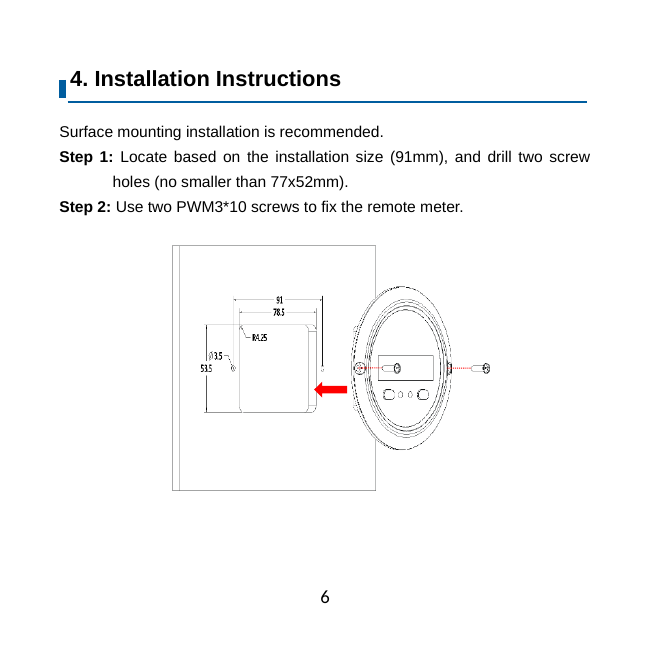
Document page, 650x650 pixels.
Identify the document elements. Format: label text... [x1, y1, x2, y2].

subtitle 4. Installation Instructions [59, 62, 591, 95]
text Step 2: Use two PWM3*10 screws to fix the remote meter. [59, 192, 591, 217]
text Surface mounting installation is recommended. [59, 117, 591, 142]
picture [147, 240, 502, 499]
text Step 1: Locate based on the installation size (91mm), and drill two screw holes (no smaller than 77x52mm). [59, 142, 591, 192]
